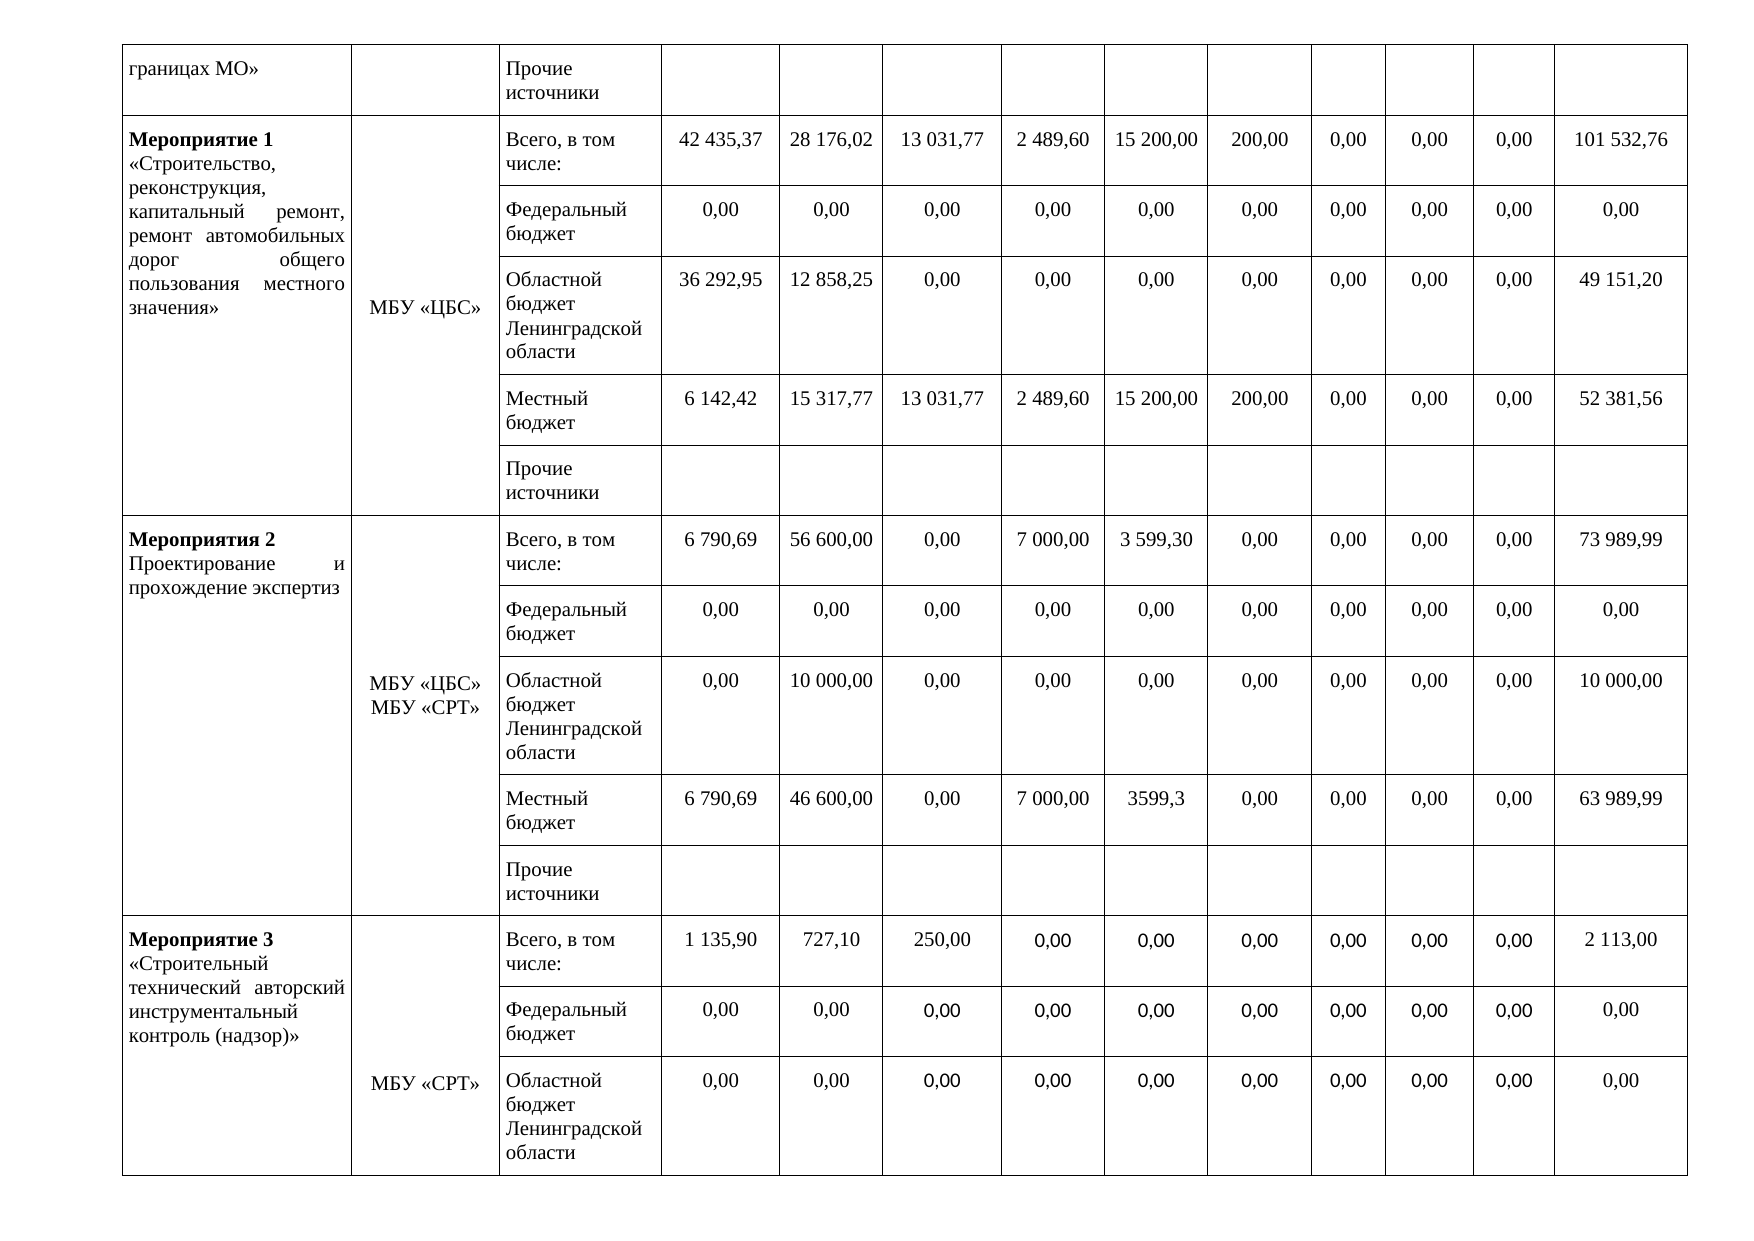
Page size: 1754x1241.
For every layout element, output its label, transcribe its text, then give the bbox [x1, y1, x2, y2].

table_cell 0,00 [883, 987, 1001, 1056]
table_cell МБУ «ЦБС» [352, 116, 499, 515]
table_cell 0,00 [1105, 916, 1207, 986]
table_cell 10 000,00 [1555, 657, 1687, 774]
table_cell [662, 846, 779, 915]
table_cell [1105, 45, 1207, 115]
table_cell 0,00 [1312, 657, 1385, 774]
table_cell 0,00 [1105, 586, 1207, 656]
table_cell 0,00 [1386, 116, 1473, 185]
table_cell 1 135,90 [662, 916, 779, 986]
table_cell 0,00 [780, 586, 882, 656]
table_cell 6 790,69 [662, 775, 779, 845]
table_cell 0,00 [1386, 657, 1473, 774]
table_cell 0,00 [1474, 1057, 1554, 1174]
table_cell 0,00 [883, 586, 1001, 656]
table_cell 46 600,00 [780, 775, 882, 845]
table_cell 727,10 [780, 916, 882, 986]
table_cell 73 989,99 [1555, 516, 1687, 585]
table_cell МБУ «СРТ» [352, 916, 499, 1174]
table_cell 3599,3 [1105, 775, 1207, 845]
table_cell [1386, 846, 1473, 915]
table_cell Местный бюджет [500, 375, 661, 444]
table_cell 0,00 [1474, 657, 1554, 774]
table_cell 0,00 [1386, 375, 1473, 444]
table_cell [1386, 446, 1473, 515]
table_cell [1312, 446, 1385, 515]
table_cell [1105, 846, 1207, 915]
table_cell [883, 446, 1001, 515]
table_cell 13 031,77 [883, 375, 1001, 444]
table_cell 0,00 [1208, 657, 1311, 774]
table_cell [780, 446, 882, 515]
table_cell 12 858,25 [780, 257, 882, 374]
table_cell Областной бюджет Ленинградской области [500, 257, 661, 374]
table_cell 0,00 [1474, 375, 1554, 444]
table_cell Всего, в том числе: [500, 116, 661, 185]
table_cell 0,00 [780, 186, 882, 256]
table_cell 0,00 [1312, 987, 1385, 1056]
table_cell [883, 846, 1001, 915]
table_cell Прочие источники [500, 846, 661, 915]
table_cell 0,00 [662, 1057, 779, 1174]
table_cell 0,00 [1312, 586, 1385, 656]
table_cell 2 489,60 [1002, 375, 1104, 444]
table_cell 0,00 [1312, 375, 1385, 444]
table_cell [1002, 446, 1104, 515]
table_cell [780, 45, 882, 115]
table_cell 0,00 [1105, 257, 1207, 374]
table_cell 0,00 [883, 516, 1001, 585]
table_cell 0,00 [1386, 586, 1473, 656]
table_cell 0,00 [1386, 987, 1473, 1056]
table_cell 49 151,20 [1555, 257, 1687, 374]
table_cell 0,00 [1555, 987, 1687, 1056]
table_cell Местный бюджет [500, 775, 661, 845]
table_cell 6 142,42 [662, 375, 779, 444]
table_cell 0,00 [1386, 516, 1473, 585]
table_cell 0,00 [1474, 116, 1554, 185]
table_cell 0,00 [662, 186, 779, 256]
table_cell 0,00 [1208, 916, 1311, 986]
table_cell 15 200,00 [1105, 375, 1207, 444]
table_cell 0,00 [1474, 987, 1554, 1056]
table_cell [1208, 446, 1311, 515]
table_cell 0,00 [1208, 257, 1311, 374]
table_cell 0,00 [1312, 186, 1385, 256]
table_cell 63 989,99 [1555, 775, 1687, 845]
table_cell 0,00 [780, 987, 882, 1056]
table_cell [1555, 446, 1687, 515]
table_cell 10 000,00 [780, 657, 882, 774]
table_cell 0,00 [883, 257, 1001, 374]
table_cell [780, 846, 882, 915]
table_cell Областной бюджет Ленинградской области [500, 657, 661, 774]
table_cell 0,00 [1312, 516, 1385, 585]
table_cell Областной бюджет Ленинградской области [500, 1057, 661, 1174]
table_cell 101 532,76 [1555, 116, 1687, 185]
table_cell 0,00 [1208, 1057, 1311, 1174]
table_cell 0,00 [780, 1057, 882, 1174]
table_cell 0,00 [1555, 586, 1687, 656]
table_cell Федеральный бюджет [500, 987, 661, 1056]
table_cell 200,00 [1208, 375, 1311, 444]
table_cell [662, 45, 779, 115]
table_cell 0,00 [1474, 257, 1554, 374]
table_cell 0,00 [883, 1057, 1001, 1174]
table_cell 0,00 [1386, 775, 1473, 845]
table_cell 13 031,77 [883, 116, 1001, 185]
table_cell 0,00 [1208, 586, 1311, 656]
table_cell 0,00 [1105, 186, 1207, 256]
table_cell Прочие источники [500, 446, 661, 515]
table_cell 3 599,30 [1105, 516, 1207, 585]
table_cell 6 790,69 [662, 516, 779, 585]
table_cell 0,00 [1105, 657, 1207, 774]
table_cell [1208, 45, 1311, 115]
table_cell [1474, 446, 1554, 515]
table_cell 28 176,02 [780, 116, 882, 185]
table_cell 0,00 [1312, 1057, 1385, 1174]
table_cell 0,00 [1312, 116, 1385, 185]
table_cell 0,00 [1555, 186, 1687, 256]
table_cell 0,00 [1208, 186, 1311, 256]
table_cell [1105, 446, 1207, 515]
table_cell 52 381,56 [1555, 375, 1687, 444]
table_cell 0,00 [883, 186, 1001, 256]
table_cell 0,00 [1002, 987, 1104, 1056]
table_cell МБУ «ЦБС» МБУ «СРТ» [352, 516, 499, 915]
table_cell 0,00 [1386, 257, 1473, 374]
table_cell Федеральный бюджет [500, 186, 661, 256]
table_cell 0,00 [1208, 516, 1311, 585]
table_cell [1312, 846, 1385, 915]
table_cell 0,00 [1002, 1057, 1104, 1174]
table_cell 0,00 [1312, 257, 1385, 374]
table_cell 7 000,00 [1002, 516, 1104, 585]
table_cell Прочие источники [500, 45, 661, 115]
table_cell 2 489,60 [1002, 116, 1104, 185]
table_cell [1386, 45, 1473, 115]
table_cell 0,00 [1002, 186, 1104, 256]
table_cell Мероприятия 2 Проектирование и прохождение экспертиз [123, 516, 351, 915]
table_cell [1555, 846, 1687, 915]
table_cell 0,00 [1312, 775, 1385, 845]
table_cell 0,00 [662, 657, 779, 774]
table_cell 0,00 [1386, 1057, 1473, 1174]
table_cell [662, 446, 779, 515]
table_cell 0,00 [1002, 916, 1104, 986]
table_cell 0,00 [1105, 987, 1207, 1056]
table_cell 0,00 [1386, 916, 1473, 986]
table_cell 0,00 [1386, 186, 1473, 256]
table_cell Мероприятие 3 «Строительный технический авторский инструментальный контроль (надзор)» [123, 916, 351, 1174]
table_cell 0,00 [1312, 916, 1385, 986]
table_cell 7 000,00 [1002, 775, 1104, 845]
table_cell Мероприятие 1 «Строительство, реконструкция, капитальный ремонт, ремонт автомобильных дорог общего пользования местного значения» [123, 116, 351, 515]
table_cell Федеральный бюджет [500, 586, 661, 656]
table_cell 0,00 [1208, 987, 1311, 1056]
table_cell 0,00 [883, 657, 1001, 774]
table_cell 0,00 [1474, 775, 1554, 845]
table_cell Всего, в том числе: [500, 516, 661, 585]
table_cell 0,00 [1555, 1057, 1687, 1174]
table_cell Всего, в том числе: [500, 916, 661, 986]
table_cell 250,00 [883, 916, 1001, 986]
table_cell 0,00 [1002, 257, 1104, 374]
table_cell [1208, 846, 1311, 915]
table_cell [883, 45, 1001, 115]
table_cell [1474, 45, 1554, 115]
table_cell 0,00 [662, 987, 779, 1056]
table_cell 200,00 [1208, 116, 1311, 185]
table_cell [1002, 45, 1104, 115]
table_cell 0,00 [1474, 586, 1554, 656]
table_cell 56 600,00 [780, 516, 882, 585]
table_cell 0,00 [883, 775, 1001, 845]
table_cell 0,00 [1002, 657, 1104, 774]
table_cell 15 317,77 [780, 375, 882, 444]
table_cell 0,00 [1208, 775, 1311, 845]
table_cell 0,00 [662, 586, 779, 656]
table_cell 0,00 [1002, 586, 1104, 656]
table_cell 2 113,00 [1555, 916, 1687, 986]
table_cell 0,00 [1105, 1057, 1207, 1174]
table_cell 0,00 [1474, 186, 1554, 256]
table_cell 42 435,37 [662, 116, 779, 185]
table_cell 0,00 [1474, 916, 1554, 986]
table_cell 0,00 [1474, 516, 1554, 585]
table_cell [1555, 45, 1687, 115]
table_cell 15 200,00 [1105, 116, 1207, 185]
table_cell 36 292,95 [662, 257, 779, 374]
table_cell [1002, 846, 1104, 915]
table_cell [1474, 846, 1554, 915]
table_cell [1312, 45, 1385, 115]
